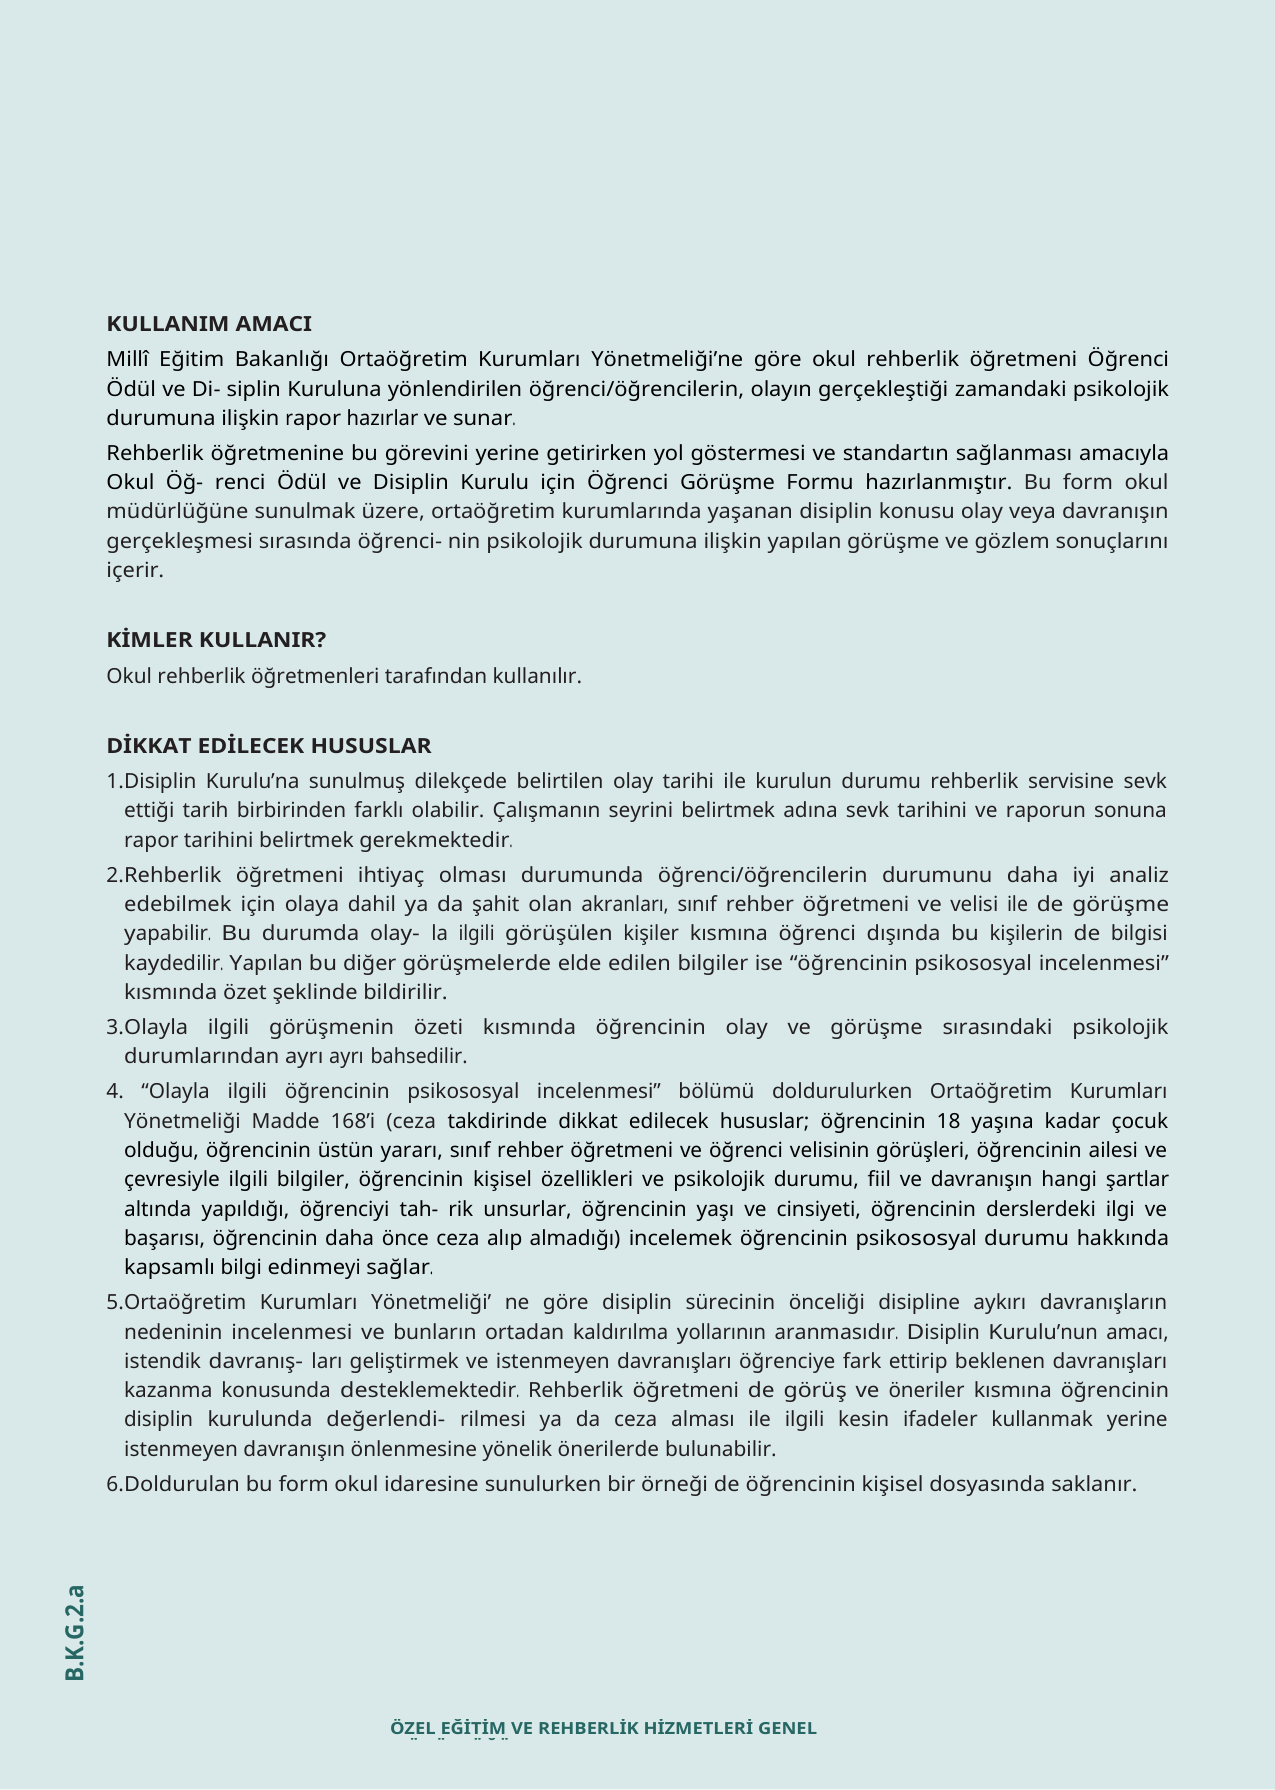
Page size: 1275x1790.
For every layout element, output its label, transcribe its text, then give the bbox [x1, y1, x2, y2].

subtitle KİMLER KULLANIR? [106, 626, 1179, 654]
list Olayla ilgili görüşmenin özeti kısmında öğrencinin olay ve görüşme sırasındaki psikolojik durumlarından ayrı ayrı bahsedilir. [106, 1012, 1169, 1070]
subtitle DİKKAT EDİLECEK HUSUSLAR [106, 731, 1179, 759]
text Millî Eğitim Bakanlığı Ortaöğretim Kurumları Yönetmeliği’ne göre okul rehberlik öğretmeni Öğrenci Ödül ve Di- siplin Kuruluna yönlendirilen öğrenci/öğrencilerin, olayın gerçekleştiği zamandaki psikolojik durumuna ilişkin rapor hazırlar ve sunar. [106, 344, 1169, 431]
list Ortaöğretim Kurumları Yönetmeliği’ ne göre disiplin sürecinin önceliği disipline aykırı davranışların nedeninin incelenmesi ve bunların ortadan kaldırılma yollarının aranmasıdır. Disiplin Kurulu’nun amacı, istendik davranış- ları geliştirmek ve istenmeyen davranışları öğrenciye fark ettirip beklenen davranışları kazanma konusunda desteklemektedir. Rehberlik öğretmeni de görüş ve öneriler kısmına öğrencinin disiplin kurulunda değerlendi- rilmesi ya da ceza alması ile ilgili kesin ifadeler kullanmak yerine istenmeyen davranışın önlenmesine yönelik önerilerde bulunabilir. [106, 1287, 1169, 1462]
subtitle KULLANIM AMACI [106, 309, 1179, 338]
text 4. “Olayla ilgili öğrencinin psikososyal incelenmesi” bölümü doldurulurken Ortaöğretim Kurumları Yönetmeliği Madde 168’i (ceza takdirinde dikkat edilecek hususlar; öğrencinin 18 yaşına kadar çocuk olduğu, öğrencinin üstün yararı, sınıf rehber öğretmeni ve öğrenci velisinin görüşleri, öğrencinin ailesi ve çevresiyle ilgili bilgiler, öğrencinin kişisel özellikleri ve psikolojik durumu, fiil ve davranışın hangi şartlar altında yapıldığı, öğrenciyi tah- rik unsurlar, öğrencinin yaşı ve cinsiyeti, öğrencinin derslerdeki ilgi ve başarısı, öğrencinin daha önce ceza alıp almadığı) incelemek öğrencinin psikososyal durumu hakkında kapsamlı bilgi edinmeyi sağlar. [106, 1077, 1169, 1281]
list Doldurulan bu form okul idaresine sunulurken bir örneği de öğrencinin kişisel dosyasında saklanır. [106, 1469, 1179, 1497]
text Rehberlik öğretmenine bu görevini yerine getirirken yol göstermesi ve standartın sağlanması amacıyla Okul Öğ- renci Ödül ve Disiplin Kurulu için Öğrenci Görüşme Formu hazırlanmıştır. Bu form okul müdürlüğüne sunulmak üzere, ortaöğretim kurumlarında yaşanan disiplin konusu olay veya davranışın gerçekleşmesi sırasında öğrenci- nin psikolojik durumuna ilişkin yapılan görüşme ve gözlem sonuçlarını içerir. [106, 438, 1169, 584]
text Okul rehberlik öğretmenleri tarafından kullanılır. [106, 661, 1179, 689]
list Disiplin Kurulu’na sunulmuş dilekçede belirtilen olay tarihi ile kurulun durumu rehberlik servisine sevk ettiği tarih birbirinden farklı olabilir. Çalışmanın seyrini belirtmek adına sevk tarihini ve raporun sonuna rapor tarihini belirtmek gerekmektedir. [106, 766, 1169, 853]
list Rehberlik öğretmeni ihtiyaç olması durumunda öğrenci/öğrencilerin durumunu daha iyi analiz edebilmek için olaya dahil ya da şahit olan akranları, sınıf rehber öğretmeni ve velisi ile de görüşme yapabilir. Bu durumda olay- la ilgili görüşülen kişiler kısmına öğrenci dışında bu kişilerin de bilgisi kaydedilir. Yapılan bu diğer görüşmelerde elde edilen bilgiler ise “öğrencinin psikososyal incelenmesi” kısmında özet şeklinde bildirilir. [106, 860, 1169, 1005]
